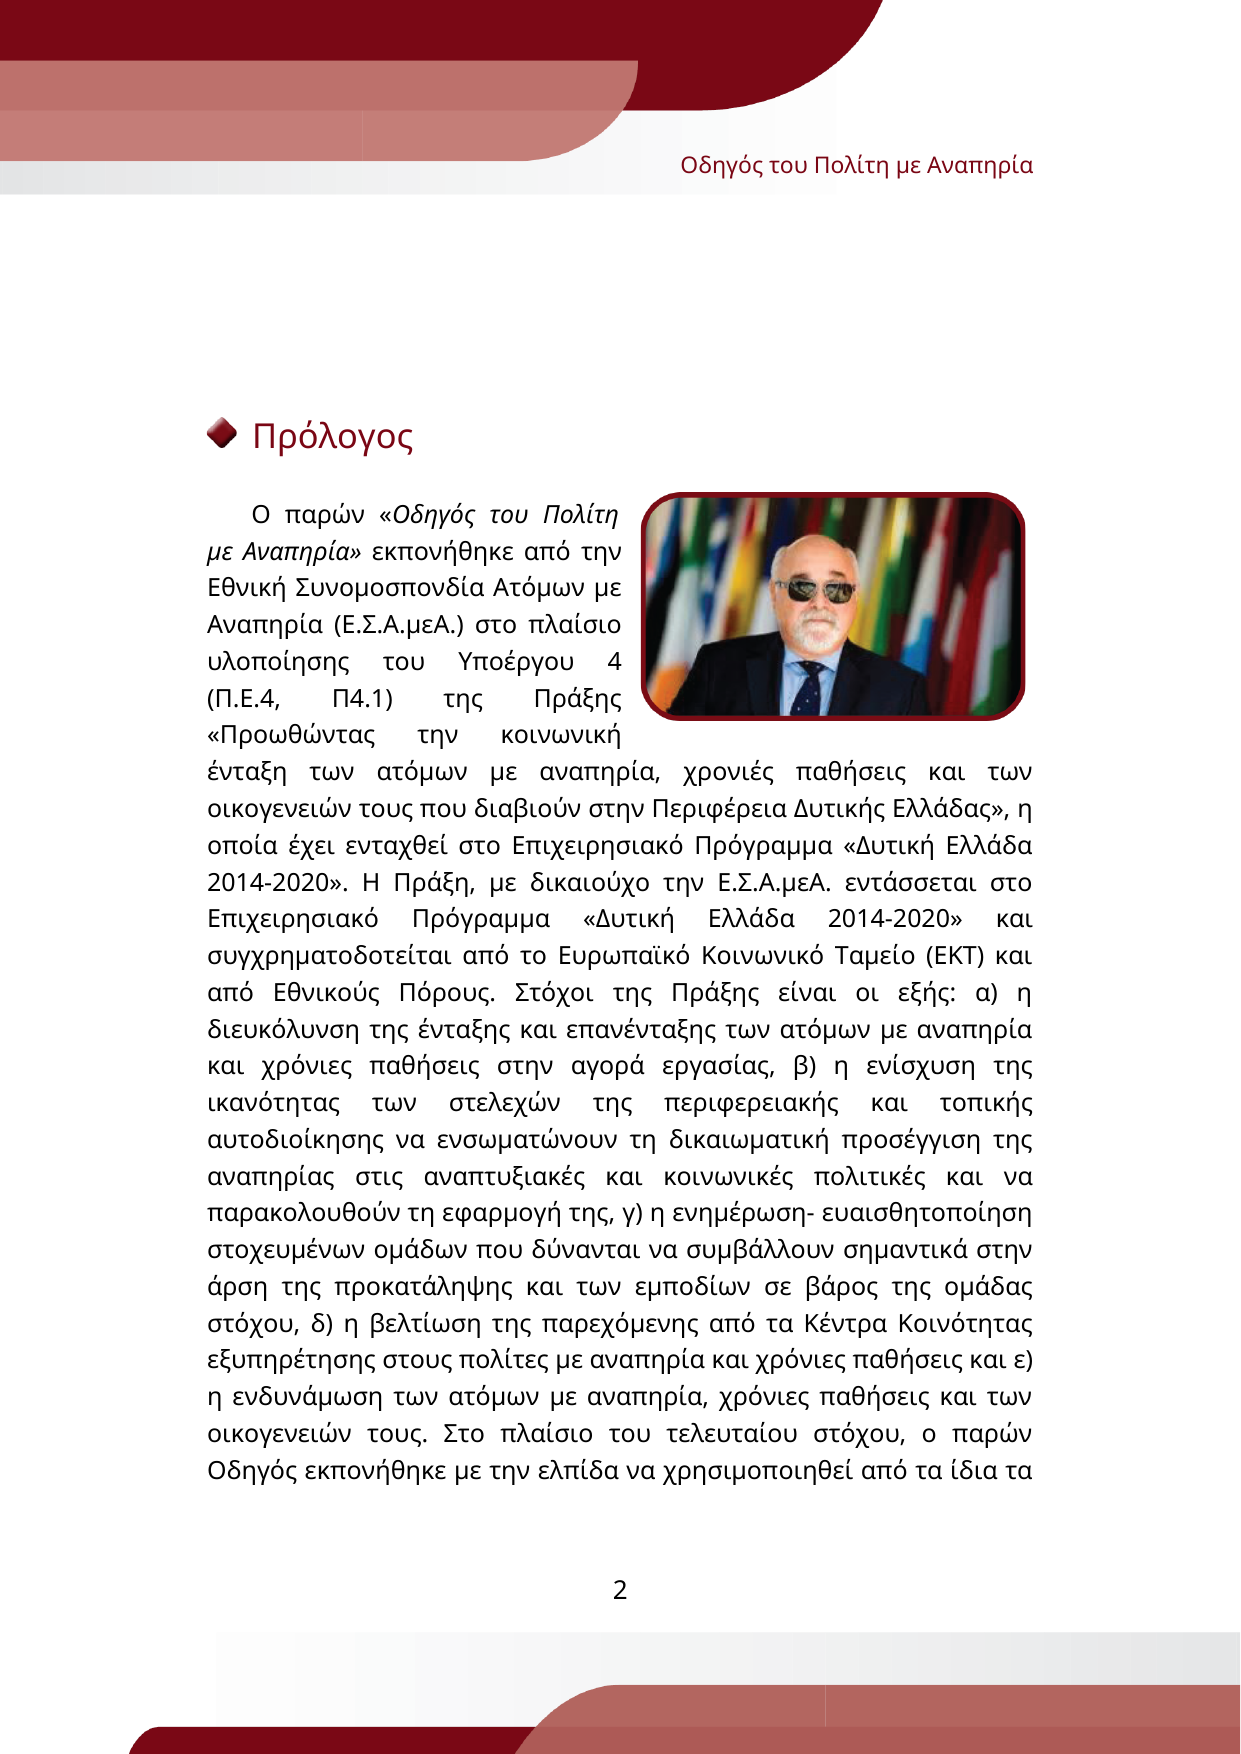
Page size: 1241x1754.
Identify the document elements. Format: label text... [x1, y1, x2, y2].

subtitle Πρόλογος [252, 412, 1033, 459]
picture [0, 0, 1241, 1754]
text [207, 496, 1033, 1487]
